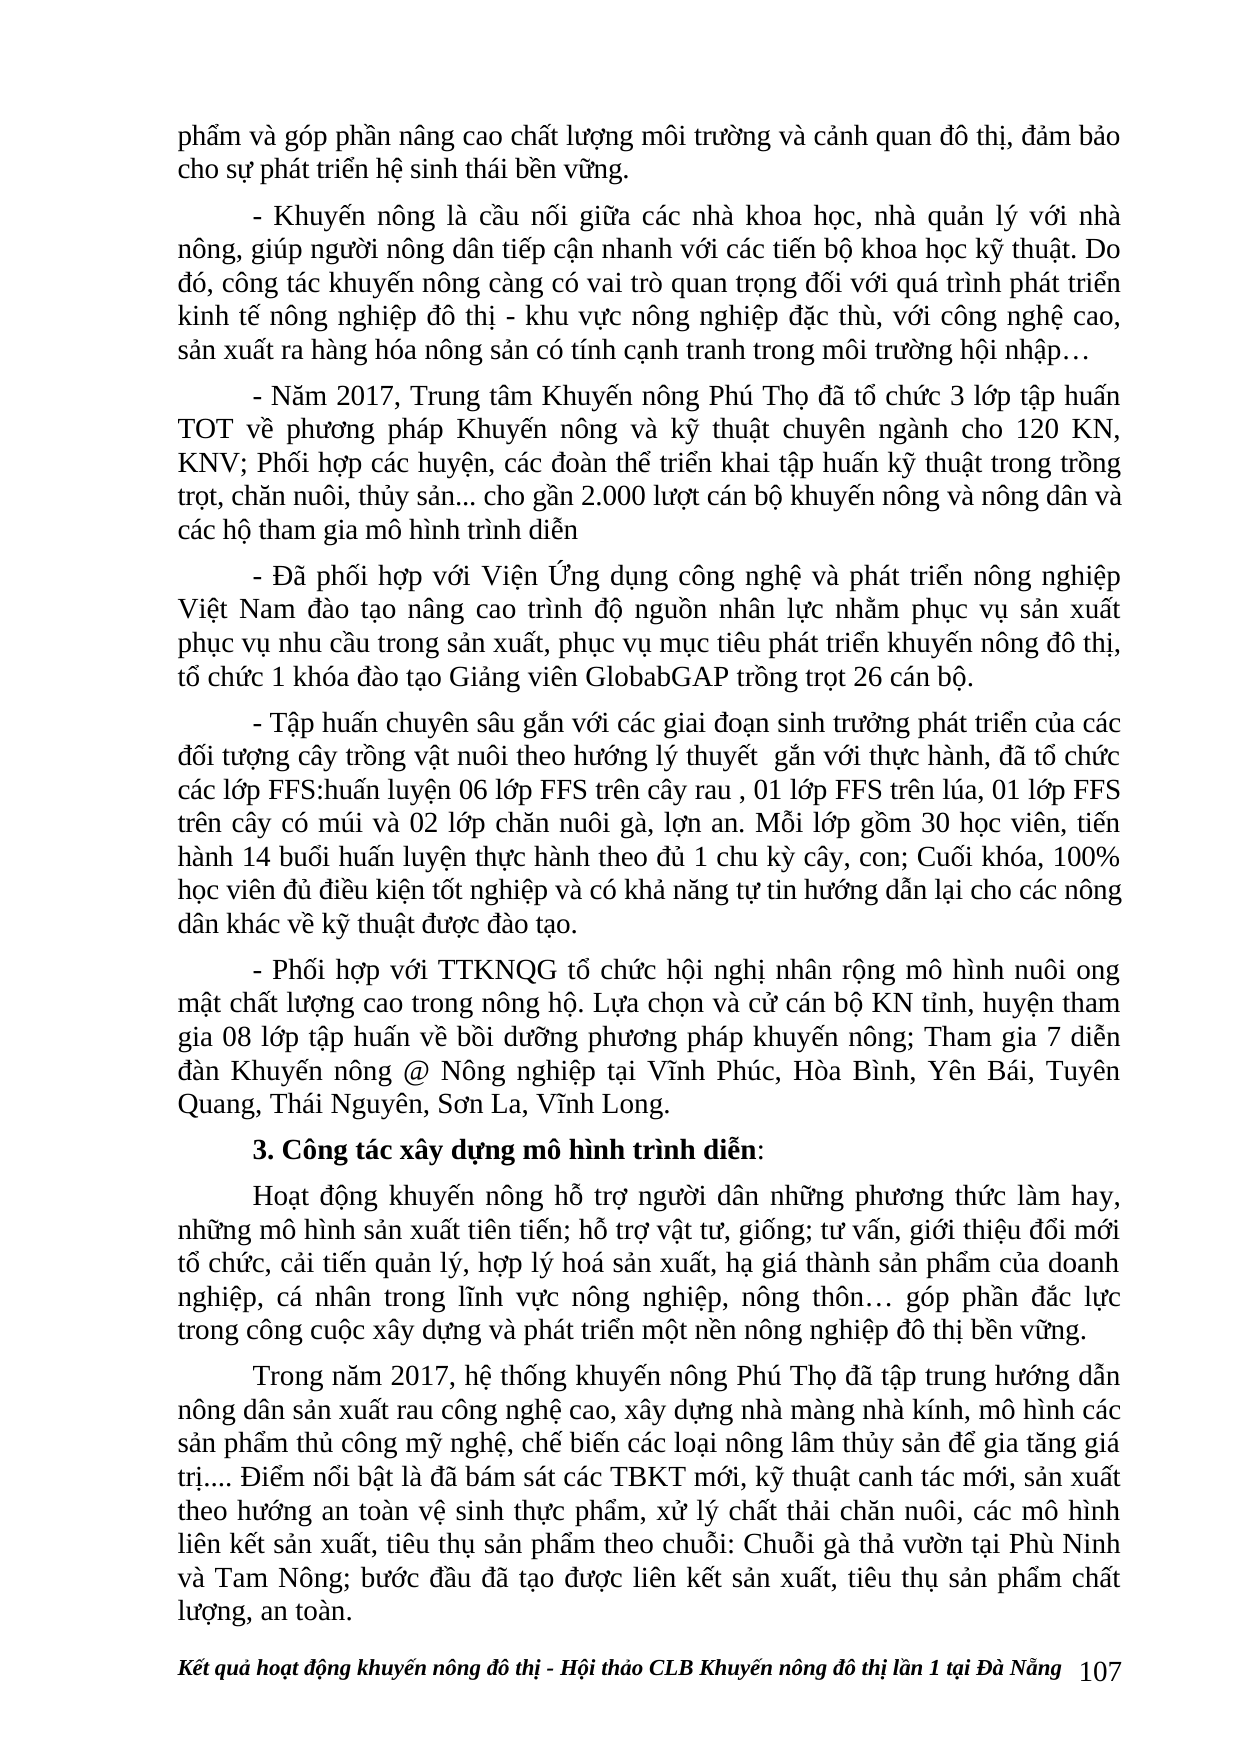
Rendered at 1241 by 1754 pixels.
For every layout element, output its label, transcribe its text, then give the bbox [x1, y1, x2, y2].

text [177, 118, 1122, 185]
text - Phối hợp với TTKNQG tổ chức hội nghị nhân rộng mô hình nuôi ong mật chất lượng cao trong nông hộ. Lựa chọn và cử cán bộ KN tỉnh, huyện tham gia 08 lớp tập huấn về bồi dưỡng phương pháp khuyến nông; Tham gia 7 diễn đàn Khuyến nông @ Nông nghiệp tại Vĩnh Phúc, Hòa Bình, Yên Bái, Tuyên Quang, Thái Nguyên, Sơn La, Vĩnh Long. [177, 952, 1122, 1120]
text 3. Công tác xây dựng mô hình trình diễn: [215, 1132, 1122, 1166]
text - Đã phối hợp với Viện Ứng dụng công nghệ và phát triển nông nghiệp Việt Nam đào tạo nâng cao trình độ nguồn nhân lực nhằm phục vụ sản xuất phục vụ nhu cầu trong sản xuất, phục vụ mục tiêu phát triển khuyến nông đô thị, tổ chức 1 khóa đào tạo Giảng viên GlobabGAP trồng trọt 26 cán bộ. [177, 558, 1122, 692]
text - Tập huấn chuyên sâu gắn với các giai đoạn sinh trưởng phát triển của các đối tượng cây trồng vật nuôi theo hướng lý thuyết gắn với thực hành, đã tổ chức các lớp FFS:huấn luyện 06 lớp FFS trên cây rau , 01 lớp FFS trên lúa, 01 lớp FFS trên cây có múi và 02 lớp chăn nuôi gà, lợn an. Mỗi lớp gồm 30 học viên, tiến hành 14 buổi huấn luyện thực hành theo đủ 1 chu kỳ cây, con; Cuối khóa, 100% học viên đủ điều kiện tốt nghiệp và có khả năng tự tin hướng dẫn lại cho các nông dân khác về kỹ thuật được đào tạo. [177, 705, 1122, 939]
text Trong năm 2017, hệ thống khuyến nông Phú Thọ đã tập trung hướng dẫn nông dân sản xuất rau công nghệ cao, xây dựng nhà màng nhà kính, mô hình các sản phẩm thủ công mỹ nghệ, chế biến các loại nông lâm thủy sản để gia tăng giá trị.... Điểm nổi bật là đã bám sát các TBKT mới, kỹ thuật canh tác mới, sản xuất theo hướng an toàn vệ sinh thực phẩm, xử lý chất thải chăn nuôi, các mô hình liên kết sản xuất, tiêu thụ sản phẩm theo chuỗi: Chuỗi gà thả vườn tại Phù Ninh và Tam Nông; bước đầu đã tạo được liên kết sản xuất, tiêu thụ sản phẩm chất lượng, an toàn. [177, 1358, 1122, 1627]
text - Năm 2017, Trung tâm Khuyến nông Phú Thọ đã tổ chức 3 lớp tập huấn TOT về phương pháp Khuyến nông và kỹ thuật chuyên ngành cho 120 KN, KNV; Phối hợp các huyện, các đoàn thể triển khai tập huấn kỹ thuật trong trồng trọt, chăn nuôi, thủy sản... cho gần 2.000 lượt cán bộ khuyến nông và nông dân và các hộ tham gia mô hình trình diễn [177, 378, 1122, 546]
text Hoạt động khuyến nông hỗ trợ người dân những phương thức làm hay, những mô hình sản xuất tiên tiến; hỗ trợ vật tư, giống; tư vấn, giới thiệu đổi mới tổ chức, cải tiến quản lý, hợp lý hoá sản xuất, hạ giá thành sản phẩm của doanh nghiệp, cá nhân trong lĩnh vực nông nghiệp, nông thôn… góp phần đắc lực trong công cuộc xây dựng và phát triển một nền nông nghiệp đô thị bền vững. [177, 1178, 1122, 1346]
text - Khuyến nông là cầu nối giữa các nhà khoa học, nhà quản lý với nhà nông, giúp người nông dân tiếp cận nhanh với các tiến bộ khoa học kỹ thuật. Do đó, công tác khuyến nông càng có vai trò quan trọng đối với quá trình phát triển kinh tế nông nghiệp đô thị - khu vực nông nghiệp đặc thù, với công nghệ cao, sản xuất ra hàng hóa nông sản có tính cạnh tranh trong môi trường hội nhập… [177, 198, 1122, 365]
